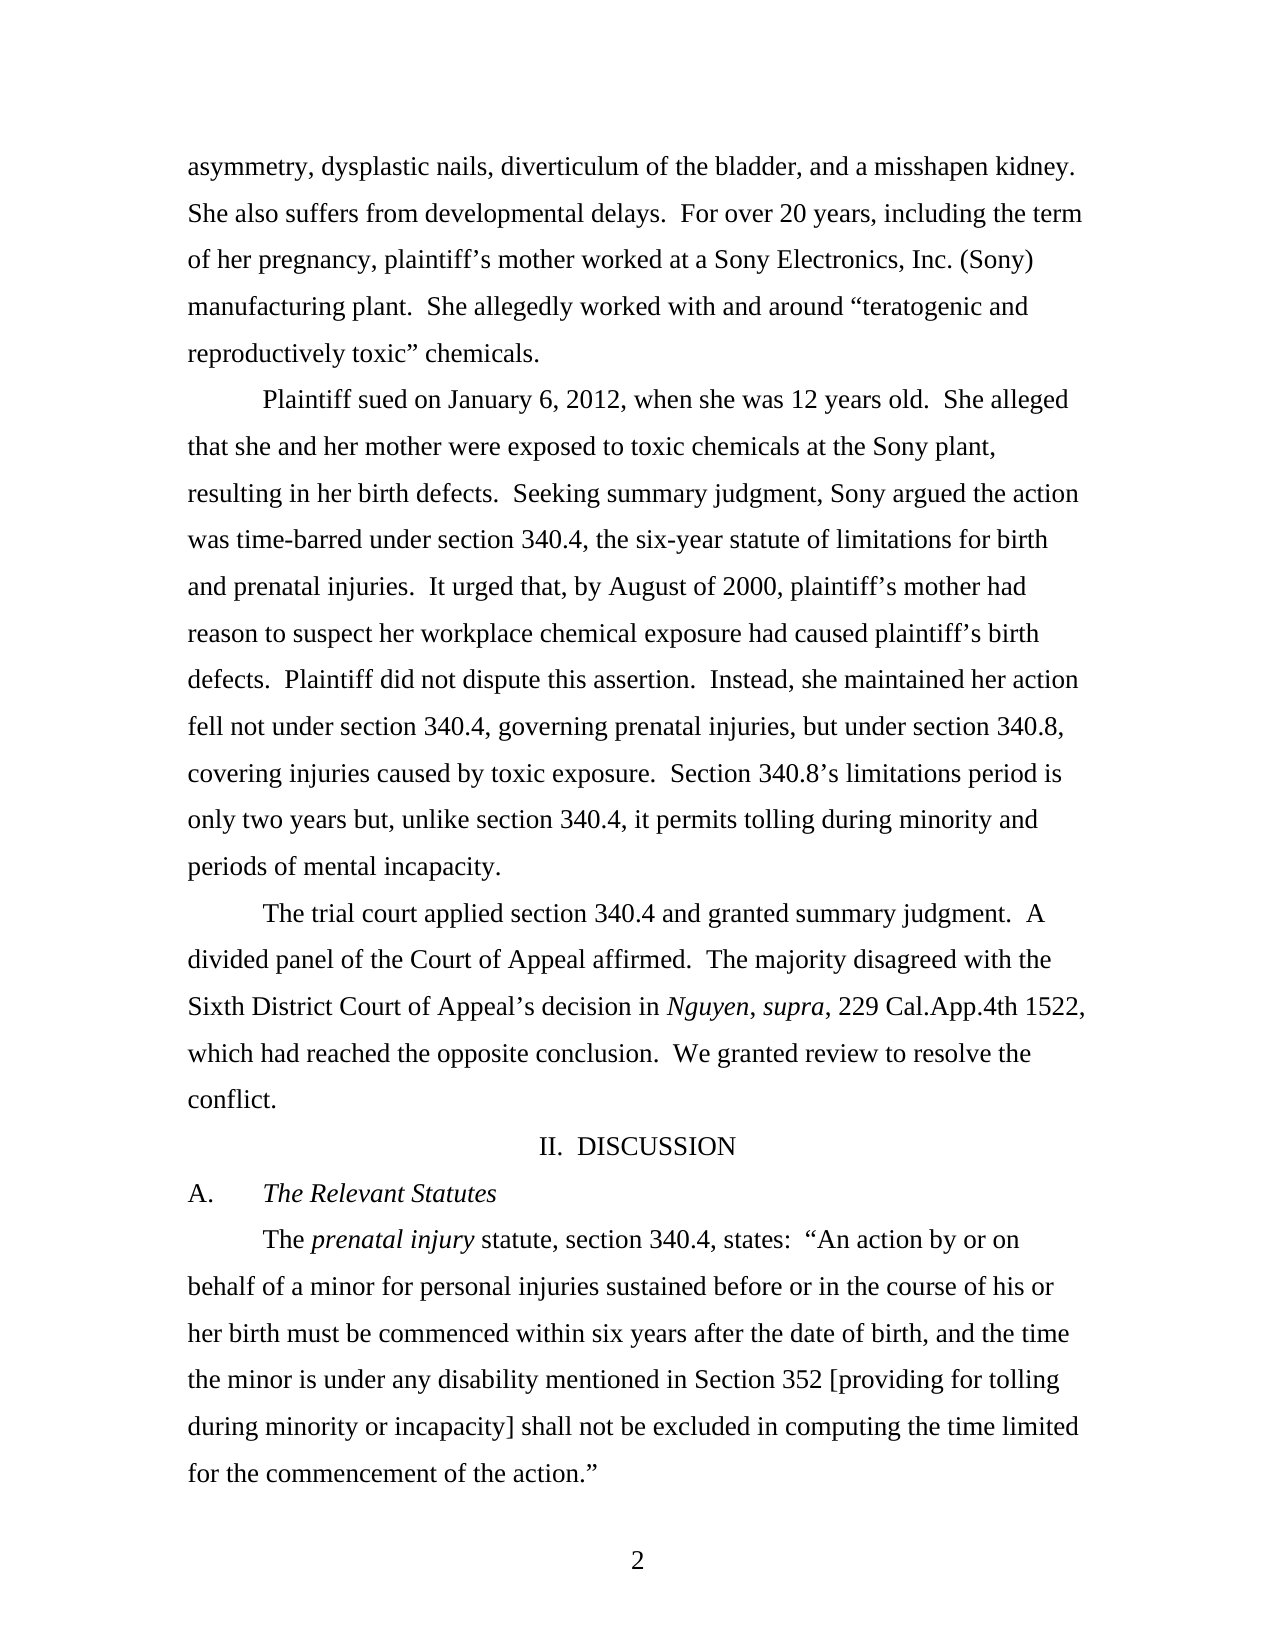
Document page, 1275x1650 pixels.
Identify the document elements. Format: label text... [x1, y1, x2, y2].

text II. DISCUSSION [187, 1130, 1087, 1161]
text Plaintiff sued on January 6, 2012, when she was 12 years old. She alleged that she and her mother were exposed to toxic chemicals at the Sony plant, resulting in her birth defects. Seeking summary judgment, Sony argued the action was time-barred under section 340.4, the six-year statute of limitations for birth and prenatal injuries. It urged that, by August of 2000, plaintiff’s mother had reason to suspect her workplace chemical exposure had caused plaintiff’s birth defects. Plaintiff did not dispute this assertion. Instead, she maintained her action fell not under section 340.4, governing prenatal injuries, but under section 340.8, covering injuries caused by toxic exposure. Section 340.8’s limitations period is only two years but, unlike section 340.4, it permits tolling during minority and periods of mental incapacity. [187, 383, 1087, 881]
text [187, 150, 1087, 368]
text The trial court applied section 340.4 and granted summary judgment. A divided panel of the Court of Appeal affirmed. The majority disagreed with the Sixth District Court of Appeal’s decision in Nguyen, supra, 229 Cal.App.4th 1522, which had reached the opposite conclusion. We granted review to resolve the conflict. [187, 897, 1087, 1114]
text A. The Relevant Statutes [187, 1177, 1087, 1208]
text The prenatal injury statute, section 340.4, states: “An action by or on behalf of a minor for personal injuries sustained before or in the course of his or her birth must be commenced within six years after the date of birth, and the time the minor is under any disability mentioned in Section 352 [providing for tolling during minority or incapacity] shall not be excluded in computing the time limited for the commencement of the action.” [187, 1223, 1087, 1488]
